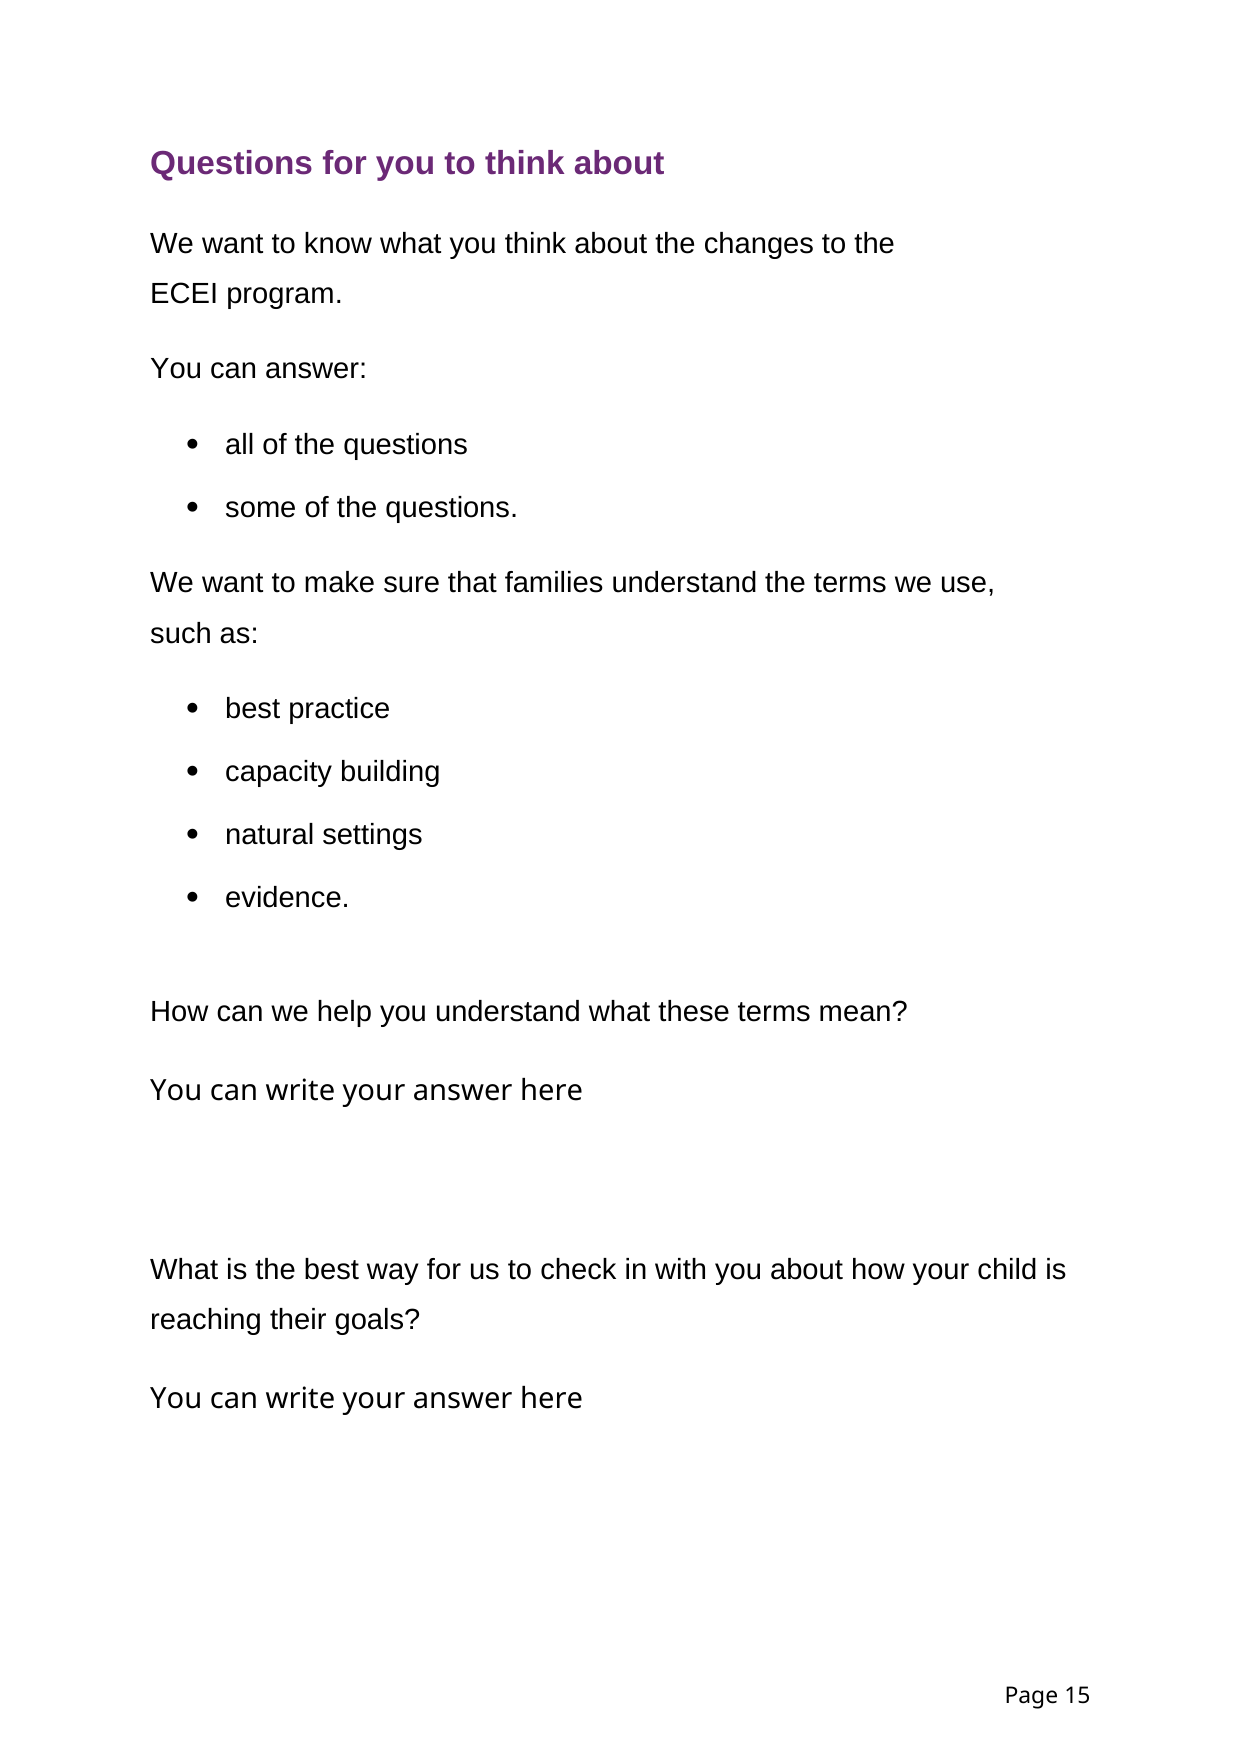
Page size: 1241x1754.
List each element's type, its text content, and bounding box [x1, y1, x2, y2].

text How can we help you understand what these terms mean? [150, 993, 1090, 1027]
subtitle Questions for you to think about [150, 143, 1090, 182]
list all of the questions [187, 427, 1090, 460]
list best practice [187, 691, 1090, 725]
text We want to know what you think about the changes to the ECEI program. [150, 226, 1090, 309]
list evidence. [187, 880, 1090, 914]
text We want to make sure that families understand the terms we use, such as: [150, 565, 1090, 649]
list natural settings [187, 817, 1090, 851]
text You can answer: [150, 351, 1090, 385]
list some of the questions. [187, 490, 1090, 523]
list capacity building [187, 754, 1090, 788]
text What is the best way for us to check in with you about how your child is reaching their goals? [150, 1252, 1090, 1336]
